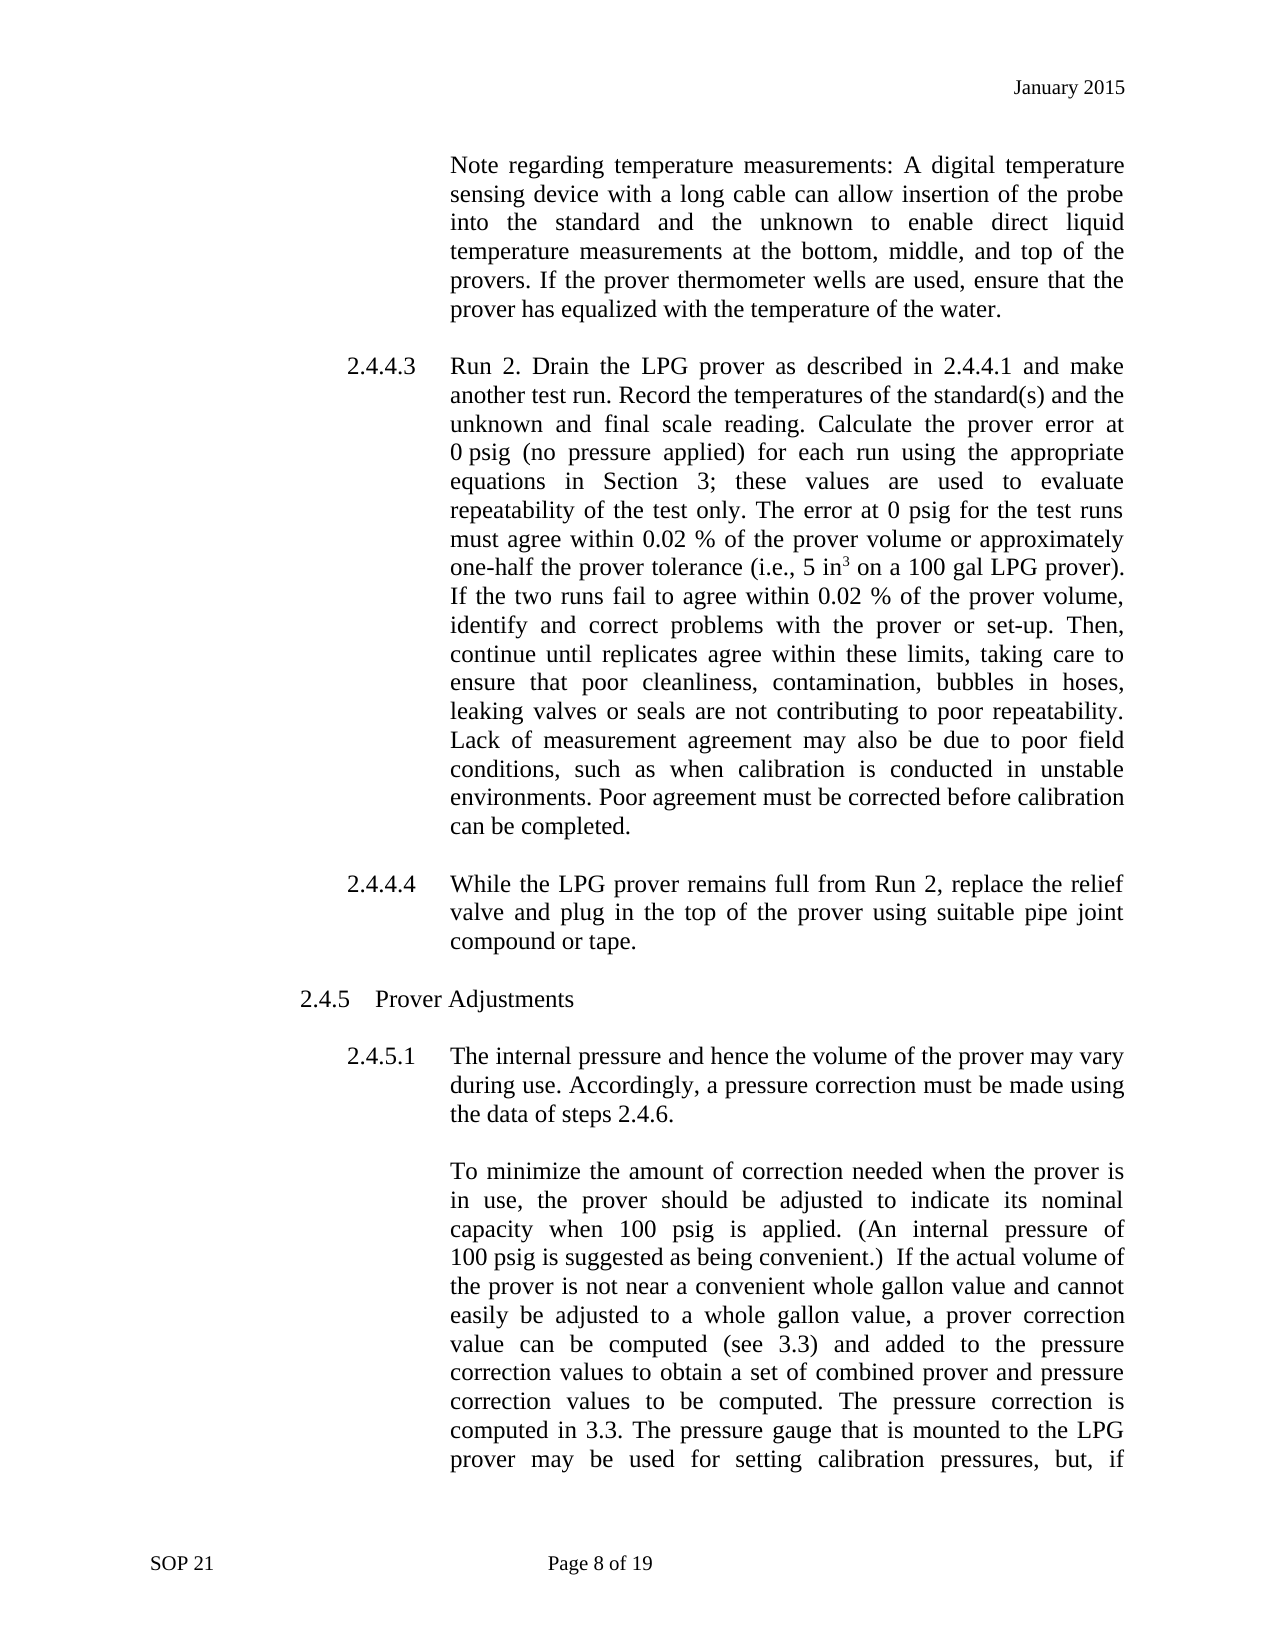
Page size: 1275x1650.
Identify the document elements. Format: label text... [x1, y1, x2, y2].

text Note regarding temperature measurements: A digital temperature sensing device with a long cable can allow insertion of the probe into the standard and the unknown to enable direct liquid temperature measurements at the bottom, middle, and top of the provers. If the prover thermometer wells are used, ensure that the prover has equalized with the temperature of the water. [450, 150, 1125, 322]
list While the LPG prover remains full from Run 2, replace the relief valve and plug in the top of the prover using suitable pipe joint compound or tape. [347, 869, 1125, 955]
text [450, 1156, 1125, 1472]
list Prover Adjustments [300, 984, 1125, 1012]
list The internal pressure and hence the volume of the prover may vary during use. Accordingly, a pressure correction must be made using the data of steps 2.4.6. [347, 1041, 1125, 1127]
list Run 2. Drain the LPG prover as described in 2.4.4.1 and make another test run. Record the temperatures of the standard(s) and the unknown and final scale reading. Calculate the prover error at 0 psig (no pressure applied) for each run using the appropriate equations in Section 3; these values are used to evaluate repeatability of the test only. The error at 0 psig for the test runs must agree within 0.02 % of the prover volume or approximately one-half the prover tolerance (i.e., 5 in3 on a 100 gal LPG prover). If the two runs fail to agree within 0.02 % of the prover volume, identify and correct problems with the prover or set-up. Then, continue until replicates agree within these limits, taking care to ensure that poor cleanliness, contamination, bubbles in hoses, leaking valves or seals are not contributing to poor repeatability. Lack of measurement agreement may also be due to poor field conditions, such as when calibration is conducted in unstable environments. Poor agreement must be corrected before calibration can be completed. [347, 351, 1125, 840]
